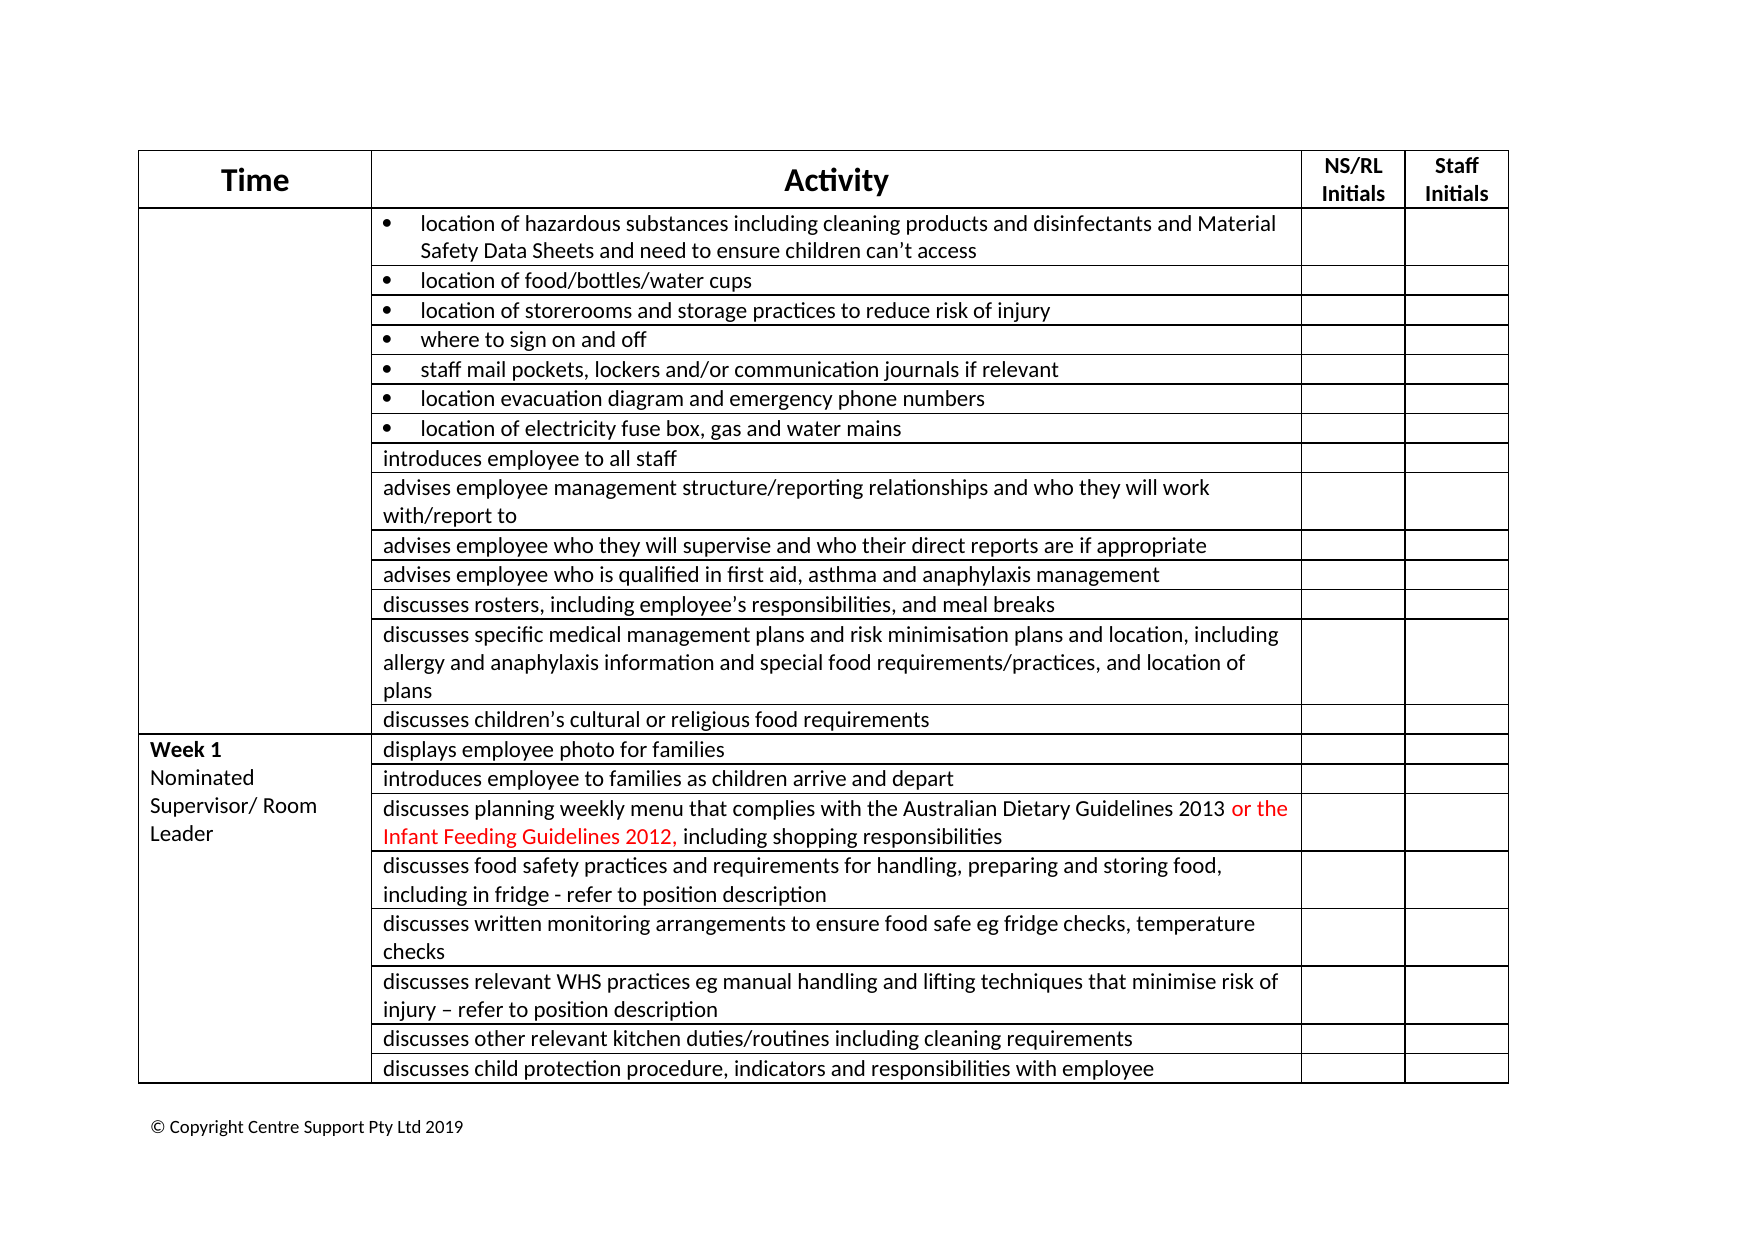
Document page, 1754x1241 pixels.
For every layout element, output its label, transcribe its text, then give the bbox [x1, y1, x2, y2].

table_cell [1302, 355, 1404, 383]
table_cell [1406, 266, 1508, 294]
table_cell [1406, 444, 1508, 472]
table_cell [1406, 735, 1508, 763]
table_cell staff mail pockets, lockers and/or communication journals if relevant [372, 355, 1301, 383]
table_cell discusses planning weekly menu that complies with the Australian Dietary Guidelines 2013 or the Infant Feeding Guidelines 2012, including shopping responsibilities [372, 794, 1301, 850]
table_cell [1302, 266, 1404, 294]
table_cell [1406, 531, 1508, 559]
table_cell [1406, 967, 1508, 1023]
table_cell [1406, 561, 1508, 588]
table_cell discusses written monitoring arrangements to ensure food safe eg fridge checks, temperature checks [372, 909, 1301, 965]
table_cell [1302, 561, 1404, 588]
table_header Activity [372, 151, 1301, 207]
table_cell discusses children’s cultural or religious food requirements [372, 705, 1301, 733]
table_cell [1302, 1054, 1404, 1082]
table_cell [1302, 705, 1404, 733]
table_cell location of food/bottles/water cups [372, 266, 1301, 294]
table_cell location of electricity fuse box, gas and water mains [372, 414, 1301, 442]
table_cell [1406, 473, 1508, 529]
table_header Staff Initials [1406, 151, 1508, 207]
table_cell [1302, 1025, 1404, 1052]
table_cell [1302, 444, 1404, 472]
table_cell [1406, 296, 1508, 324]
table_cell location of storerooms and storage practices to reduce risk of injury [372, 296, 1301, 324]
table_cell introduces employee to all staff [372, 444, 1301, 472]
table_cell [1302, 620, 1404, 704]
table_cell [1302, 765, 1404, 792]
table_cell [1302, 531, 1404, 559]
table_cell [1406, 590, 1508, 618]
table_cell [1406, 1025, 1508, 1052]
table_cell [1406, 765, 1508, 792]
table_cell [1302, 414, 1404, 442]
table_cell [1302, 909, 1404, 965]
table_cell [1406, 209, 1508, 265]
table_cell introduces employee to families as children arrive and depart [372, 765, 1301, 792]
table_cell [1302, 967, 1404, 1023]
table_cell [1302, 296, 1404, 324]
table_cell advises employee who is qualified in first aid, asthma and anaphylaxis management [372, 561, 1301, 588]
table_cell [1406, 355, 1508, 383]
table_cell [1406, 705, 1508, 733]
table_cell [1406, 794, 1508, 850]
table_header NS/RL Initials [1302, 151, 1404, 207]
table_cell [1302, 473, 1404, 529]
table_cell discusses rosters, including employee’s responsibilities, and meal breaks [372, 590, 1301, 618]
table_cell [1406, 1054, 1508, 1082]
table_cell discusses specific medical management plans and risk minimisation plans and location, including allergy and anaphylaxis information and special food requirements/practices, and location of plans [372, 620, 1301, 704]
table_cell displays employee photo for families [372, 735, 1301, 763]
table_cell Week 1 Nominated Supervisor/ Room Leader [139, 735, 371, 1082]
table_cell [1406, 326, 1508, 353]
table_cell [1406, 620, 1508, 704]
table_cell location evacuation diagram and emergency phone numbers [372, 385, 1301, 413]
table_cell [1302, 209, 1404, 265]
table_cell [1302, 385, 1404, 413]
table_cell [1302, 326, 1404, 353]
table_cell discusses child protection procedure, indicators and responsibilities with employee [372, 1054, 1301, 1082]
table_cell advises employee management structure/reporting relationships and who they will work with/report to [372, 473, 1301, 529]
table_cell [1302, 735, 1404, 763]
table_header Time [139, 151, 371, 207]
table_cell [1302, 590, 1404, 618]
table_cell [1406, 909, 1508, 965]
table_cell where to sign on and off [372, 326, 1301, 353]
table_cell [1302, 794, 1404, 850]
table_cell discusses food safety practices and requirements for handling, preparing and storing food, including in fridge - refer to position description [372, 852, 1301, 908]
table_cell discusses other relevant kitchen duties/routines including cleaning requirements [372, 1025, 1301, 1052]
table_cell [1406, 385, 1508, 413]
table_cell [1406, 852, 1508, 908]
table_cell [1406, 414, 1508, 442]
table_cell [1302, 852, 1404, 908]
table_cell location of hazardous substances including cleaning products and disinfectants and Material Safety Data Sheets and need to ensure children can’t access [372, 209, 1301, 265]
table_cell discusses relevant WHS practices eg manual handling and lifting techniques that minimise risk of injury – refer to position description [372, 967, 1301, 1023]
table_cell advises employee who they will supervise and who their direct reports are if appropriate [372, 531, 1301, 559]
